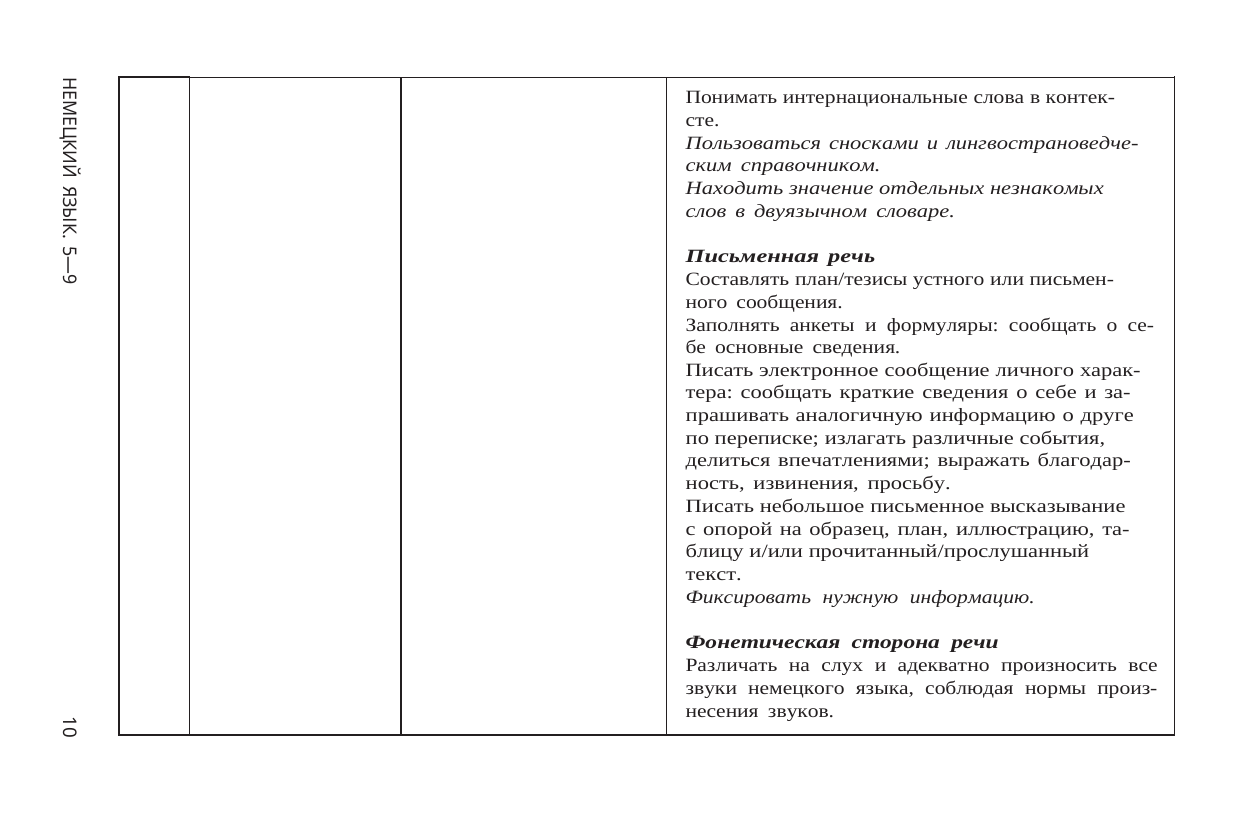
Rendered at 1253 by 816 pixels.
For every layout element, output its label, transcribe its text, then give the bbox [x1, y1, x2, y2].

table_header [190, 78, 400, 734]
table_header [120, 78, 189, 734]
table_header [402, 78, 666, 734]
table_header Понимать интернациональные слова в контек- сте. Пользоваться сносками и лингвострановедче- ским справочником. Находить значение отдельных незнакомых слов в двуязычном словаре. Письменная речь Составлять план/тезисы устного или письмен- ного сообщения. Заполнять анкеты и формуляры: сообщать о се- бе основные сведения. Писать электронное сообщение личного харак- тера: сообщать краткие сведения о себе и за- прашивать аналогичную информацию о друге по переписке; излагать различные события, делиться впечатлениями; выражать благодар- ность, извинения, просьбу. Писать небольшое письменное высказывание с опорой на образец, план, иллюстрацию, та- блицу и/или прочитанный/прослушанный текст. Фиксировать нужную информацию. Фонетическая сторона речи Различать на слух и адекватно произносить все звуки немецкого языка, соблюдая нормы произ- несения звуков. [667, 78, 1174, 734]
